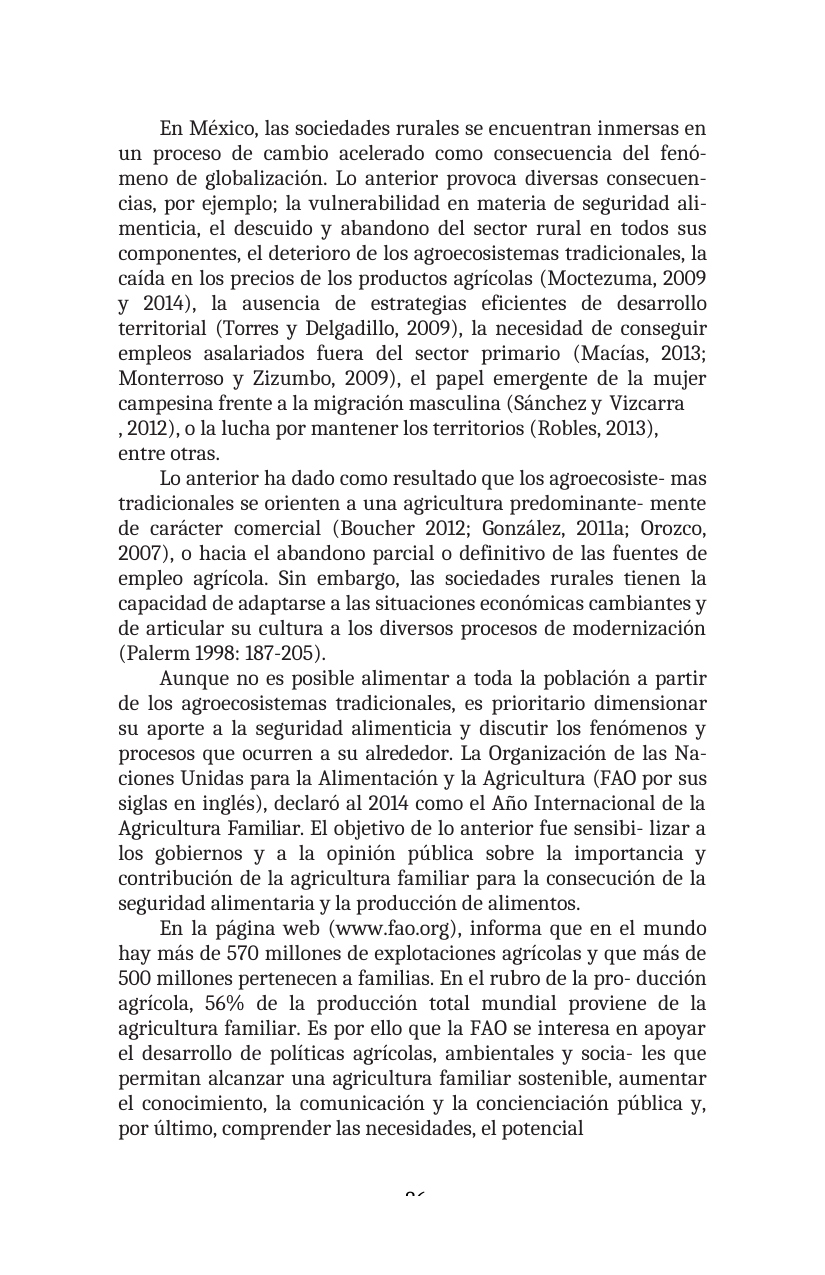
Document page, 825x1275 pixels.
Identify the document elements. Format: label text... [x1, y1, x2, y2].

text En México, las sociedades rurales se encuentran inmersas en un proceso de cambio acelerado como consecuencia del fenó- meno de globalización. Lo anterior provoca diversas consecuen- cias, por ejemplo; la vulnerabilidad en materia de seguridad ali- menticia, el descuido y abandono del sector rural en todos sus componentes, el deterioro de los agroecosistemas tradicionales, la caída en los precios de los productos agrícolas (Moctezuma, 2009 y 2014), la ausencia de estrategias eficientes de desarrollo territorial (Torres y Delgadillo, 2009), la necesidad de conseguir empleos asalariados fuera del sector primario (Macías, 2013; Monterroso y Zizumbo, 2009), el papel emergente de la mujer campesina frente a la migración masculina (Sánchez y Vizcarra [118, 115, 707, 415]
text En la página web (www.fao.org), informa que en el mundo hay más de 570 millones de explotaciones agrícolas y que más de 500 millones pertenecen a familias. En el rubro de la pro- ducción agrícola, 56% de la producción total mundial proviene de la agricultura familiar. Es por ello que la FAO se interesa en apoyar el desarrollo de políticas agrícolas, ambientales y socia- les que permitan alcanzar una agricultura familiar sostenible, aumentar el conocimiento, la comunicación y la concienciación pública y, por último, comprender las necesidades, el potencial [118, 915, 707, 1140]
text Aunque no es posible alimentar a toda la población a partir de los agroecosistemas tradicionales, es prioritario dimensionar su aporte a la seguridad alimenticia y discutir los fenómenos y procesos que ocurren a su alrededor. La Organización de las Na- ciones Unidas para la Alimentación y la Agricultura (FAO por sus siglas en inglés), declaró al 2014 como el Año Internacional de la Agricultura Familiar. El objetivo de lo anterior fue sensibi- lizar a los gobiernos y a la opinión pública sobre la importancia y contribución de la agricultura familiar para la consecución de la seguridad alimentaria y la producción de alimentos. [118, 665, 707, 915]
text Lo anterior ha dado como resultado que los agroecosiste- mas tradicionales se orienten a una agricultura predominante- mente de carácter comercial (Boucher 2012; González, 2011a; Orozco, 2007), o hacia el abandono parcial o definitivo de las fuentes de empleo agrícola. Sin embargo, las sociedades rurales tienen la capacidad de adaptarse a las situaciones económicas cambiantes y de articular su cultura a los diversos procesos de modernización (Palerm 1998: 187-205). [118, 465, 707, 665]
text , 2012), o la lucha por mantener los territorios (Robles, 2013), entre otras. [118, 415, 705, 465]
